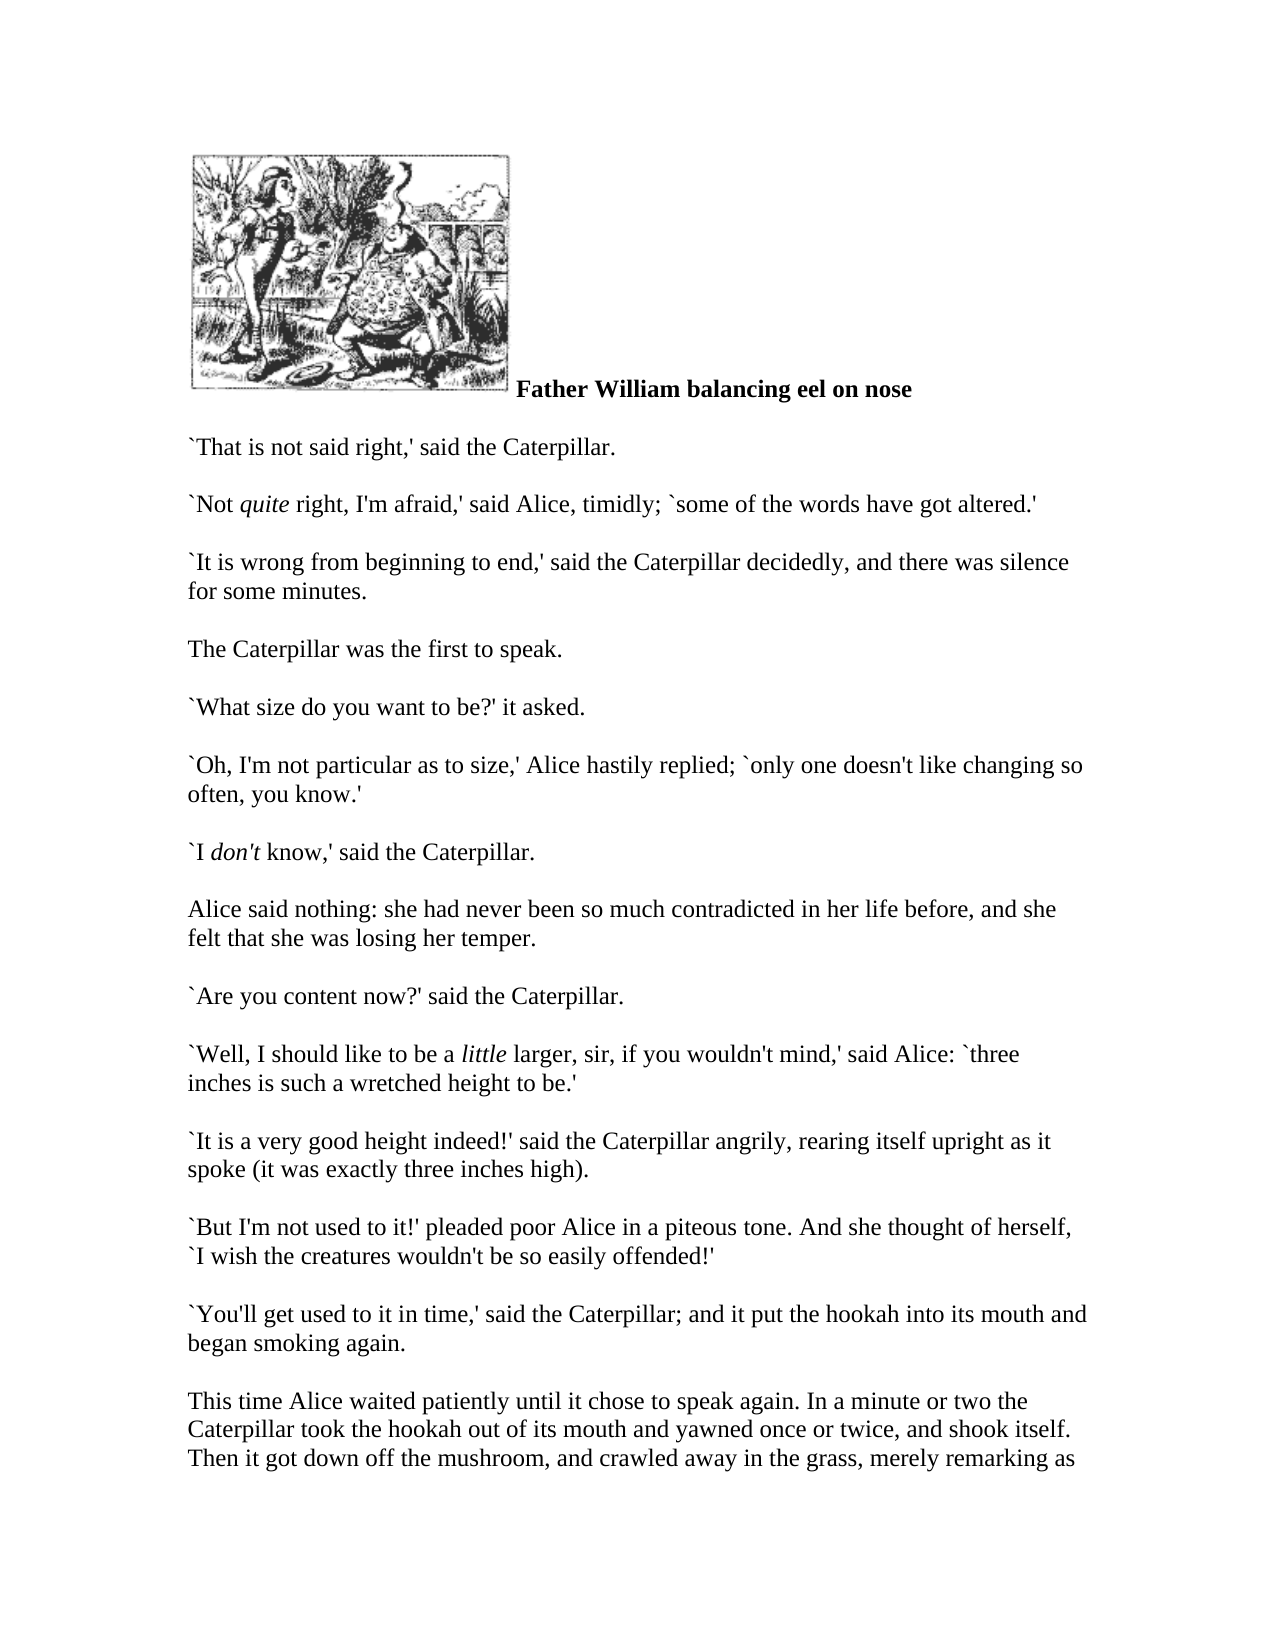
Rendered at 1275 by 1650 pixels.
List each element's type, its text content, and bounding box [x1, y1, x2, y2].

text `It is wrong from beginning to end,' said the Caterpillar decidedly, and there was silence for some minutes. [187, 547, 1087, 605]
text `Well, I should like to be a little larger, sir, if you wouldn't mind,' said Alice: `three inches is such a wretched height to be.' [187, 1039, 1087, 1097]
text `But I'm not used to it!' pleaded poor Alice in a piteous tone. And she thought of herself, `I wish the creatures wouldn't be so easily offended!' [187, 1212, 1087, 1270]
picture [187, 149, 516, 397]
text `Oh, I'm not particular as to size,' Alice hastily replied; `only one doesn't like changing so often, you know.' [187, 750, 1087, 807]
text Alice said nothing: she had never been so much contradicted in her life before, and she felt that she was losing her temper. [187, 894, 1087, 952]
text `It is a very good height indeed!' said the Caterpillar angrily, rearing itself upright as it spoke (it was exactly three inches high). [187, 1126, 1087, 1183]
text `I don't know,' said the Caterpillar. [187, 837, 1087, 865]
text The Caterpillar was the first to speak. [187, 634, 1087, 663]
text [187, 1386, 1087, 1472]
text `Are you content now?' said the Caterpillar. [187, 981, 1087, 1010]
text `Not quite right, I'm afraid,' said Alice, timidly; `some of the words have got altered.' [187, 489, 1087, 518]
text `You'll get used to it in time,' said the Caterpillar; and it put the hookah into its mouth and began smoking again. [187, 1299, 1087, 1357]
text `That is not said right,' said the Caterpillar. [187, 432, 1087, 460]
text `What size do you want to be?' it asked. [187, 692, 1087, 721]
